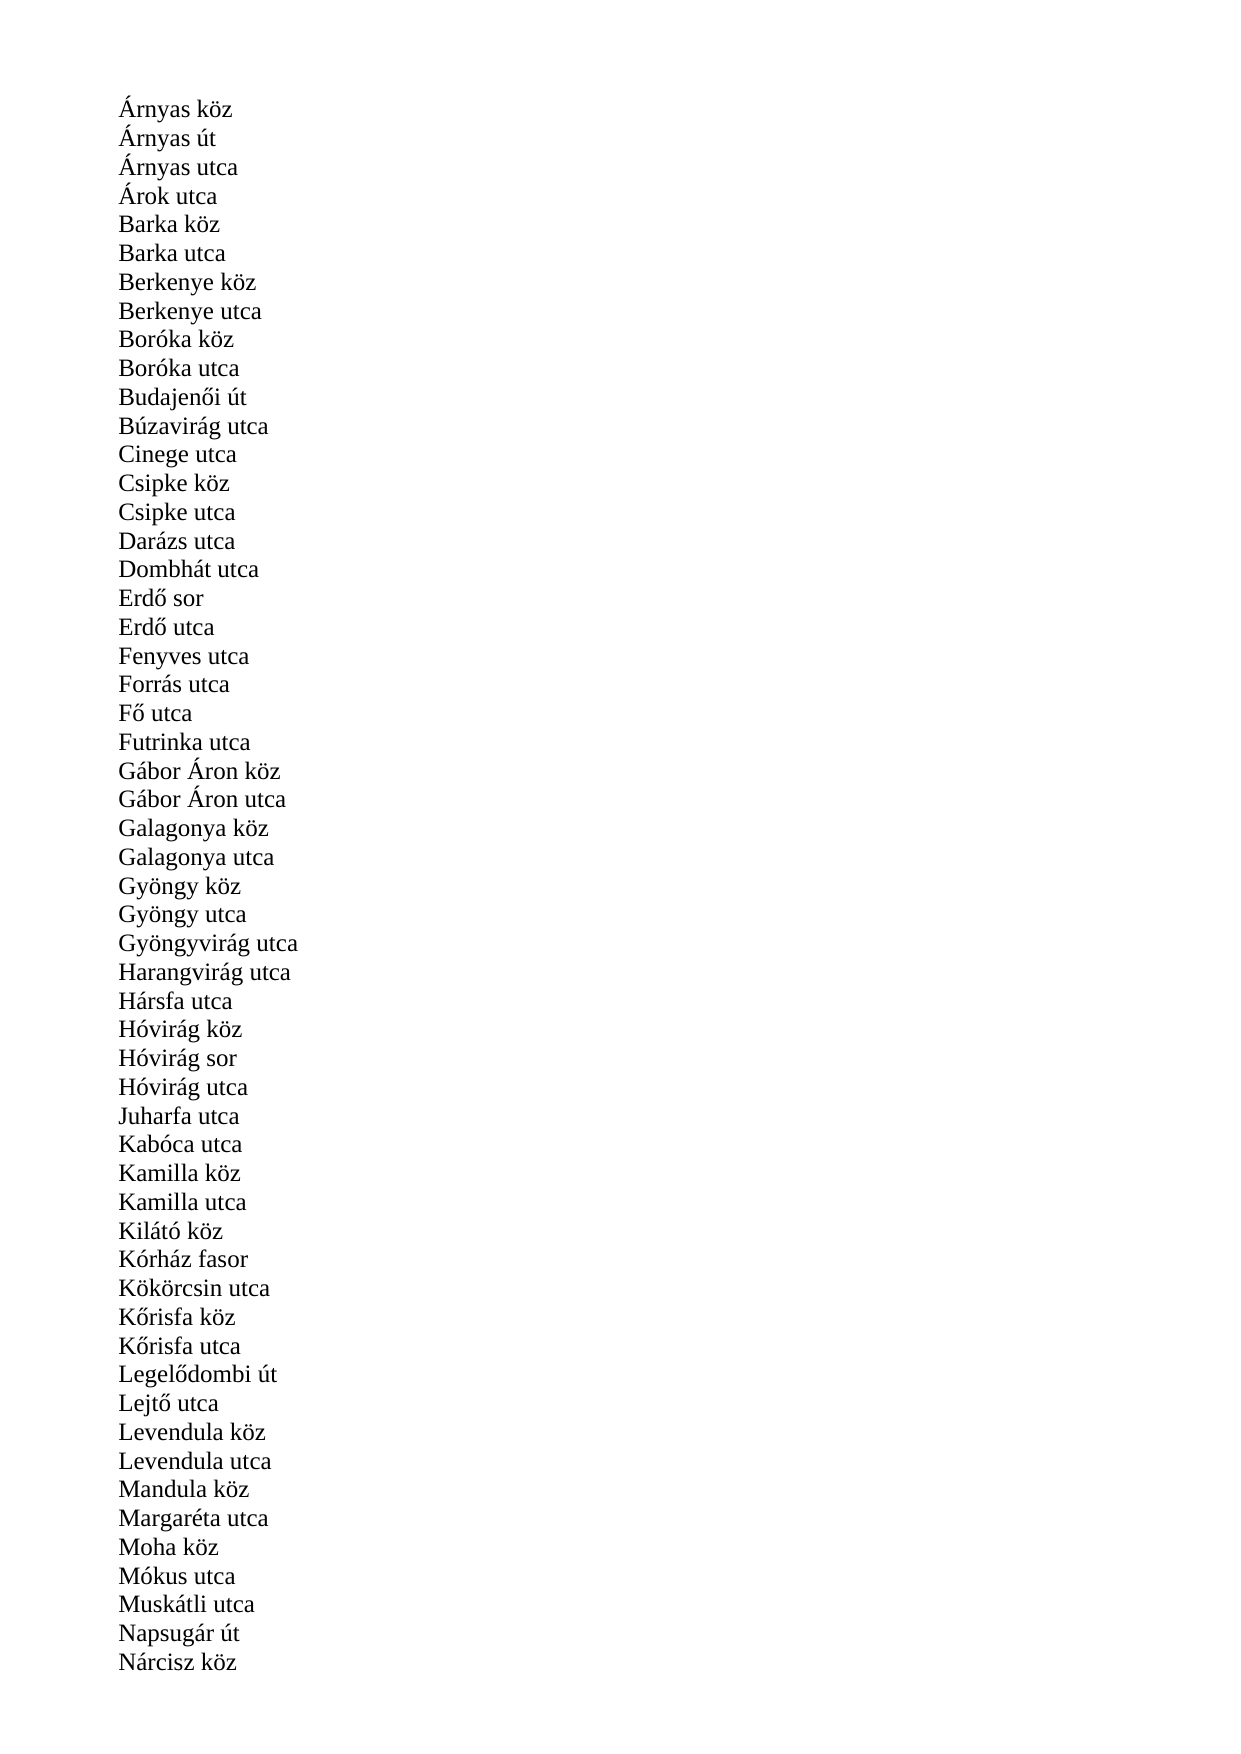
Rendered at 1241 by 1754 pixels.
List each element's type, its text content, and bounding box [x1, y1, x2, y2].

text Árnyas utca [118, 152, 1122, 181]
text Kamilla utca [118, 1187, 1122, 1216]
text Darázs utca [118, 526, 1122, 554]
text Mandula köz [118, 1474, 1122, 1503]
text Kilátó köz [118, 1216, 1122, 1244]
text Erdő sor [118, 583, 1122, 612]
text Kőrisfa utca [118, 1331, 1122, 1359]
text Moha köz [118, 1532, 1122, 1561]
text Kamilla köz [118, 1158, 1122, 1187]
text Árnyas köz [118, 94, 1122, 123]
text Levendula utca [118, 1446, 1122, 1474]
text Gyöngy utca [118, 899, 1122, 928]
text Hársfa utca [118, 986, 1122, 1014]
text Erdő utca [118, 612, 1122, 641]
text Árok utca [118, 181, 1122, 209]
text Legelődombi út [118, 1359, 1122, 1388]
text Napsugár út [118, 1618, 1122, 1647]
text Cinege utca [118, 439, 1122, 468]
text Fő utca [118, 698, 1122, 727]
text Boróka utca [118, 353, 1122, 382]
text Gyöngyvirág utca [118, 928, 1122, 957]
text Gábor Áron utca [118, 784, 1122, 813]
text Kabóca utca [118, 1129, 1122, 1158]
text Hóvirág utca [118, 1072, 1122, 1101]
text Kőrisfa köz [118, 1302, 1122, 1331]
text Boróka köz [118, 324, 1122, 353]
text Budajenői út [118, 382, 1122, 411]
text Búzavirág utca [118, 411, 1122, 439]
text Kórház fasor [118, 1244, 1122, 1273]
text Forrás utca [118, 669, 1122, 698]
text Csipke utca [118, 497, 1122, 526]
text Berkenye köz [118, 267, 1122, 296]
text Dombhát utca [118, 554, 1122, 583]
text Galagonya utca [118, 842, 1122, 871]
text Futrinka utca [118, 727, 1122, 756]
text Hóvirág sor [118, 1043, 1122, 1072]
text Árnyas út [118, 123, 1122, 152]
text Gyöngy köz [118, 871, 1122, 899]
text Galagonya köz [118, 813, 1122, 842]
text Harangvirág utca [118, 957, 1122, 986]
text Barka köz [118, 209, 1122, 238]
text Nárcisz köz [118, 1647, 1122, 1676]
text Barka utca [118, 238, 1122, 267]
text Berkenye utca [118, 296, 1122, 324]
text Margaréta utca [118, 1503, 1122, 1532]
text Kökörcsin utca [118, 1273, 1122, 1302]
text Fenyves utca [118, 641, 1122, 669]
text Lejtő utca [118, 1388, 1122, 1417]
text Levendula köz [118, 1417, 1122, 1446]
text Gábor Áron köz [118, 756, 1122, 784]
text Juharfa utca [118, 1101, 1122, 1129]
text Mókus utca [118, 1561, 1122, 1589]
text Muskátli utca [118, 1589, 1122, 1618]
text Csipke köz [118, 468, 1122, 497]
text Hóvirág köz [118, 1014, 1122, 1043]
